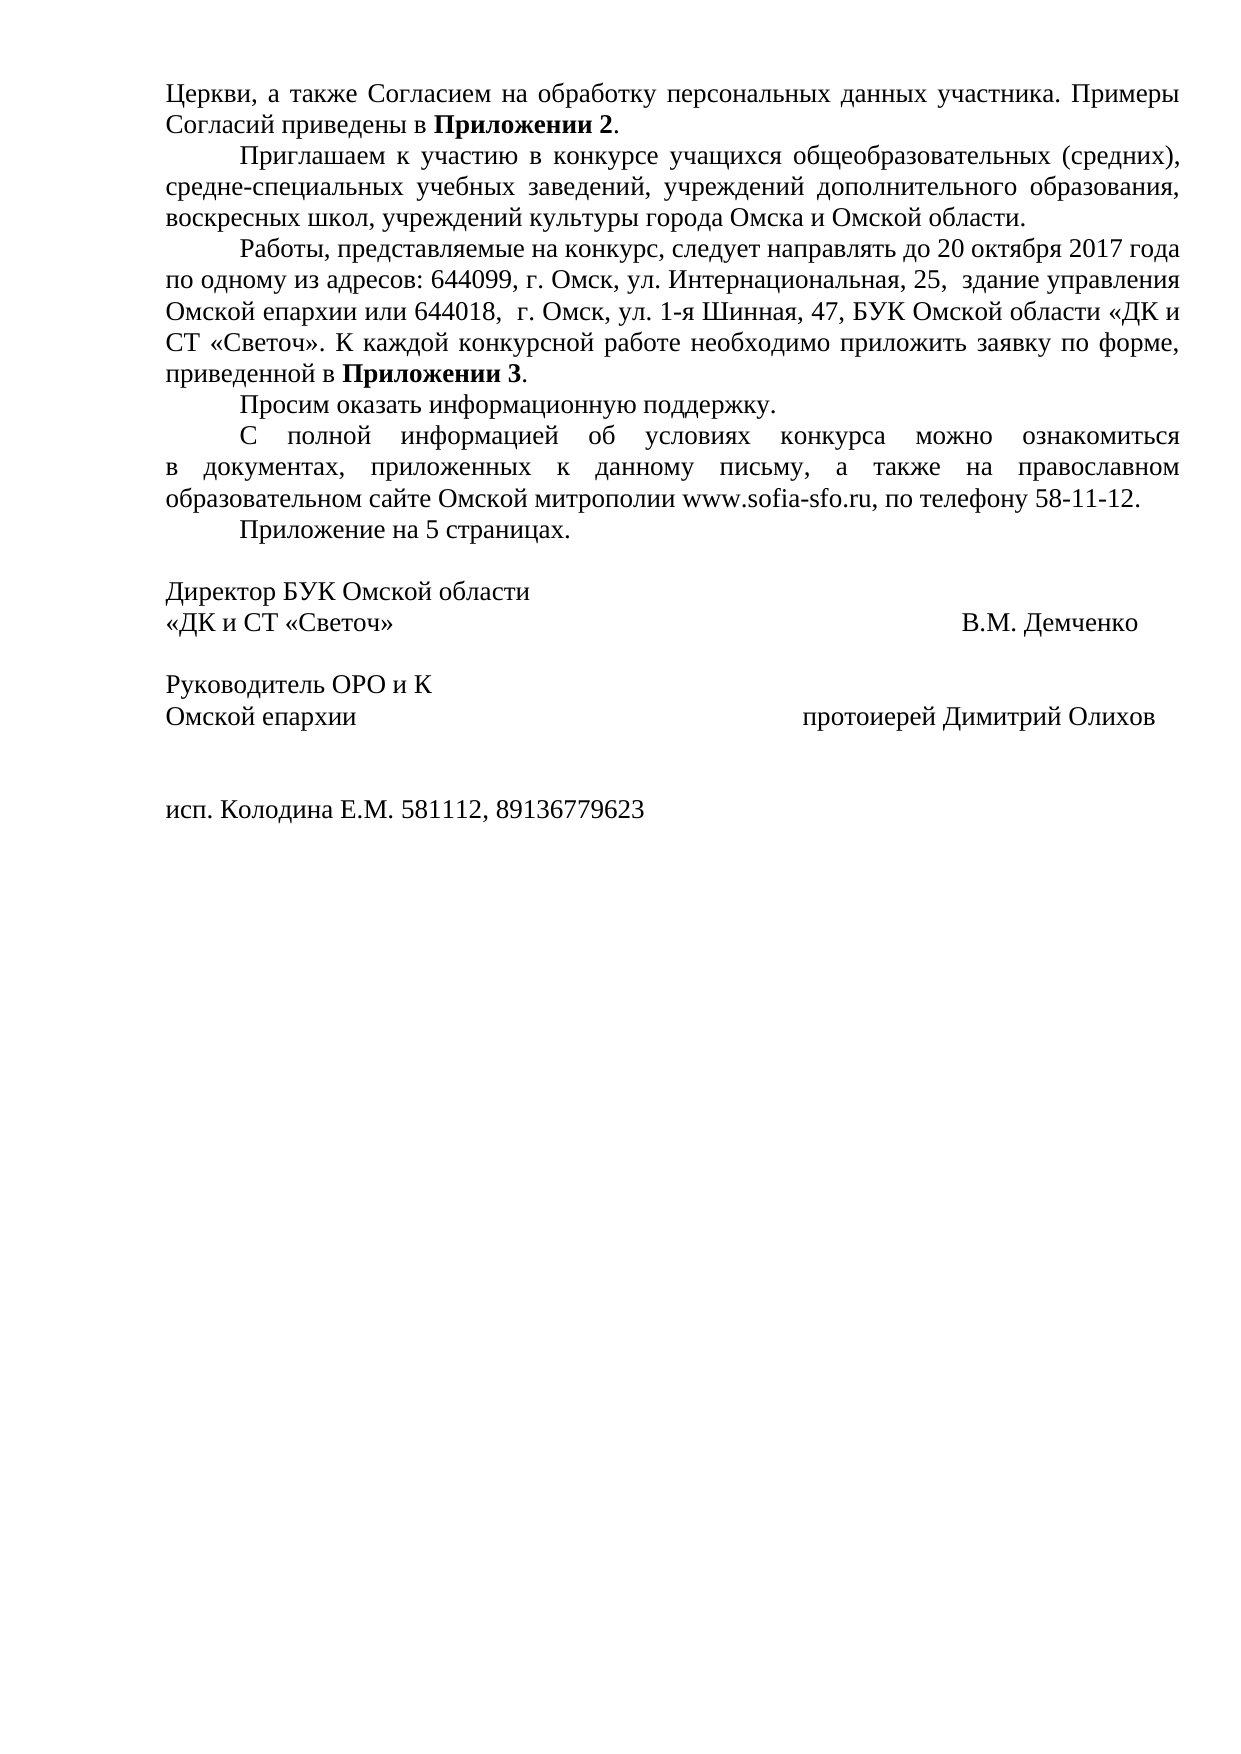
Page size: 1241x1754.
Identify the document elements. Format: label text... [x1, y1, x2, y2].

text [165, 77, 1181, 139]
text исп. Колодина Е.М. 581112, 89136779623 [165, 793, 1181, 824]
text С полной информацией об условиях конкурса можно ознакомиться в документах, приложенных к данному письму, а также на православном образовательном сайте Омской митрополии www.sofia-sfo.ru, по телефону 58-11-12. [165, 419, 1181, 513]
text Директор БУК Омской области [165, 575, 1181, 606]
text Руководитель ОРО и К [165, 668, 1181, 700]
text «ДК и СТ «Светоч» В.М. Демченко [165, 606, 1181, 637]
text Приглашаем к участию в конкурсе учащихся общеобразовательных (средних), средне-специальных учебных заведений, учреждений дополнительного образования, воскресных школ, учреждений культуры города Омска и Омской области. [165, 139, 1181, 232]
text Омской епархии протоиерей Димитрий Олихов [165, 700, 1181, 731]
text Работы, представляемые на конкурс, следует направлять до 20 октября 2017 года по одному из адресов: 644099, г. Омск, ул. Интернациональная, 25, здание управления Омской епархии или 644018, г. Омск, ул. 1-я Шинная, 47, БУК Омской области «ДК и СТ «Светоч». К каждой конкурсной работе необходимо приложить заявку по форме, приведенной в Приложении 3. [165, 232, 1181, 388]
text Приложение на 5 страницах. [165, 513, 1181, 544]
text Просим оказать информационную поддержку. [165, 388, 1181, 419]
